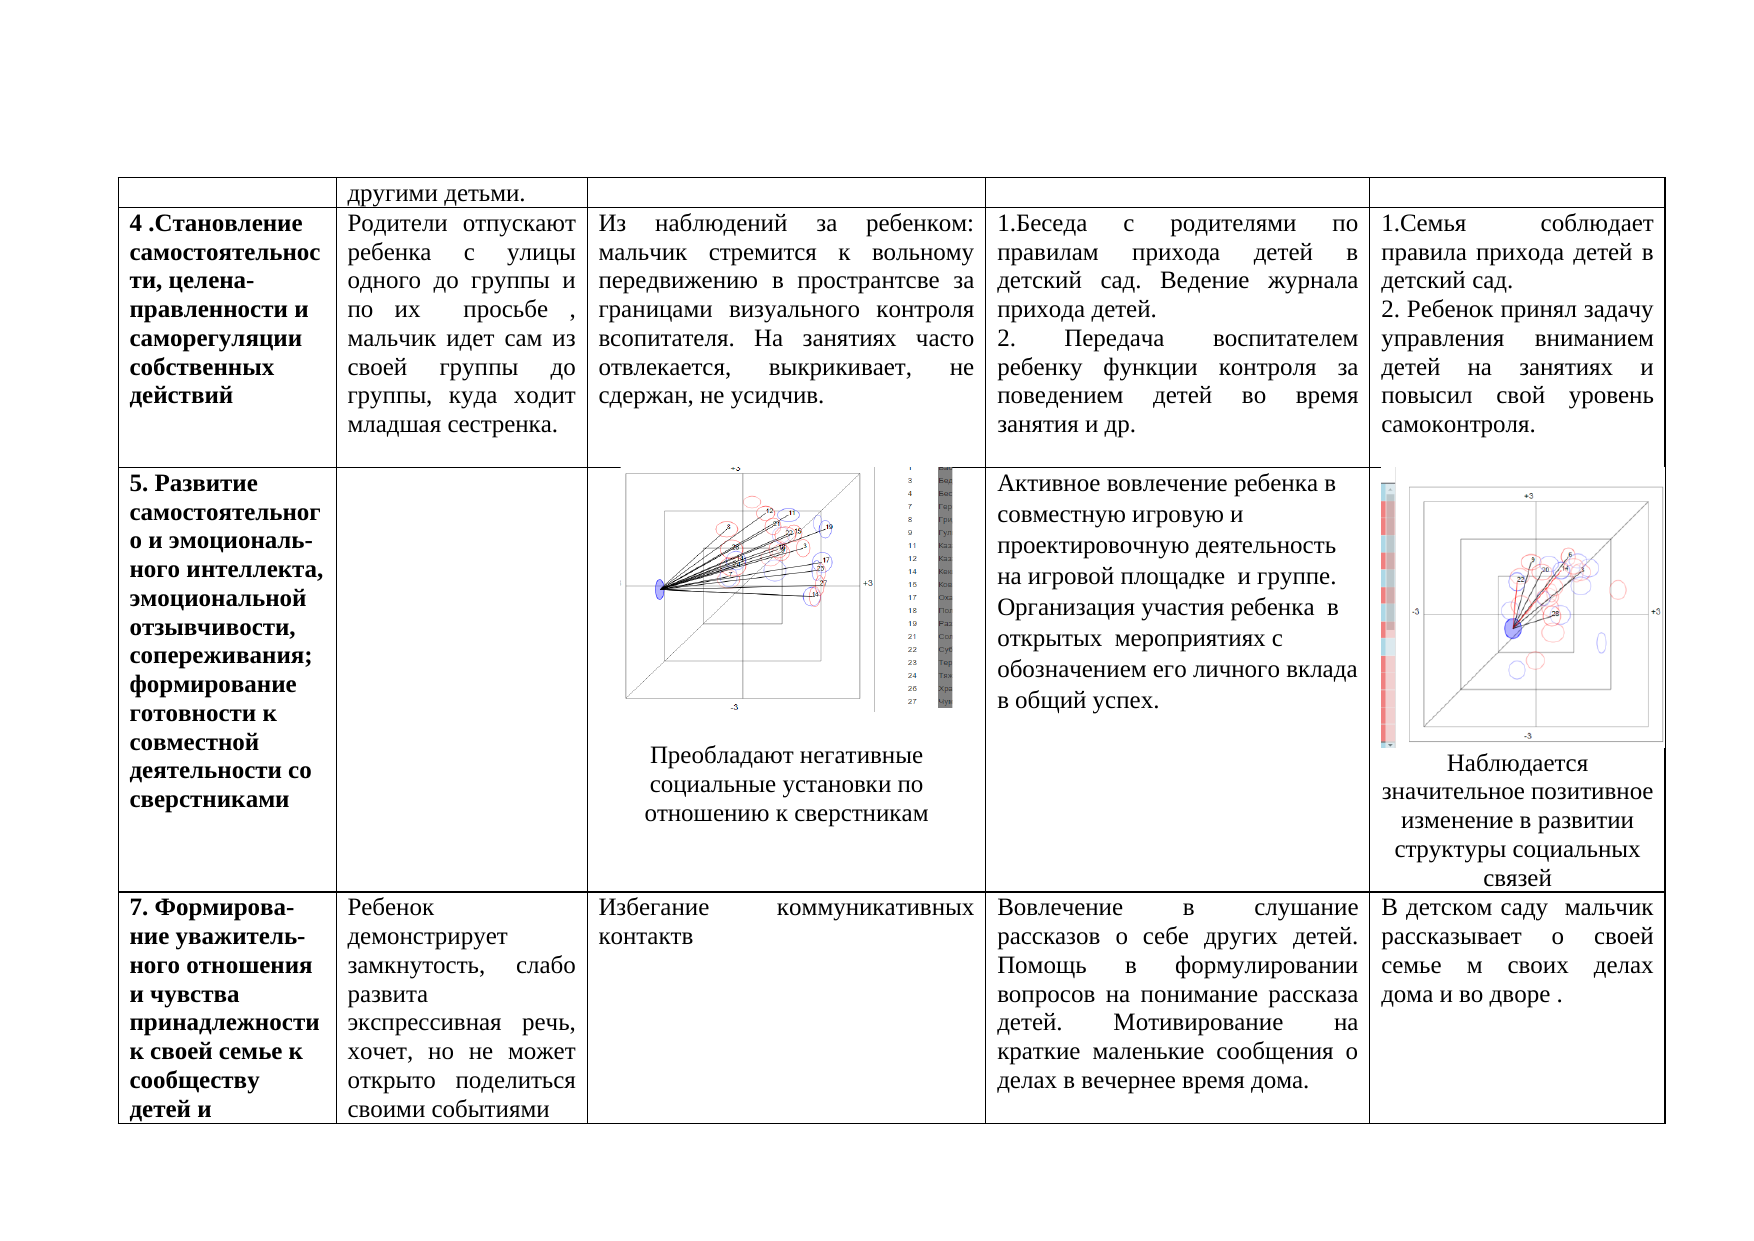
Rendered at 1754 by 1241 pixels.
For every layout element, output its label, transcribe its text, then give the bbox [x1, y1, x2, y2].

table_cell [337, 893, 587, 1122]
table_cell [337, 468, 587, 891]
table_cell Преобладают негативные социальные установки по отношению к сверстникам [588, 468, 985, 891]
picture [620, 467, 953, 712]
table_cell 5. Развитие самостоятельного и эмоциональ-ного интеллекта, эмоциональной отзывчивости, сопереживания; формирование готовности к совместной деятельности со сверстниками [119, 468, 336, 891]
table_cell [588, 178, 985, 207]
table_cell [986, 178, 1369, 207]
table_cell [986, 893, 1369, 1122]
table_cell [1370, 178, 1664, 207]
table_cell Активное вовлечение ребенка в совместную игровую и проектировочную деятельность на игровой площадке и группе. Организация участия ребенка в открытых мероприятиях с обозначением его личного вклада в общий успех. [986, 468, 1369, 891]
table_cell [119, 893, 336, 1122]
table_cell Из наблюдений за ребенком: мальчик стремится к вольному передвижению в пространтсве за границами визуального контроля всопитателя. На занятиях часто отвлекается, выкрикивает, не сдержан, не усидчив. [588, 208, 985, 467]
table_cell 1.Беседа с родителями по правилам прихода детей в детский сад. Ведение журнала прихода детей. 2. Передача воспитателем ребенку функции контроля за поведением детей во время занятия и др. [986, 208, 1369, 467]
table_cell 1.Семья соблюдает правила прихода детей в детский сад. 2. Ребенок принял задачу управления вниманием детей на занятиях и повысил свой уровень самоконтроля. [1370, 208, 1664, 467]
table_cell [337, 178, 587, 207]
table_cell 4 .Становление самостоятельности, целена-правленности и саморегуляции собственных действий [119, 208, 336, 467]
picture [1381, 467, 1665, 748]
table_cell Родители отпускают ребенка с улицы одного до группы и по их просьбе , мальчик идет сам из своей группы до группы, куда ходит младшая сестренка. [337, 208, 587, 467]
table_cell Наблюдается значительное позитивное изменение в развитии структуры социальных связей [1370, 468, 1664, 891]
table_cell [588, 893, 985, 1122]
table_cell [119, 178, 336, 207]
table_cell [1370, 893, 1664, 1122]
